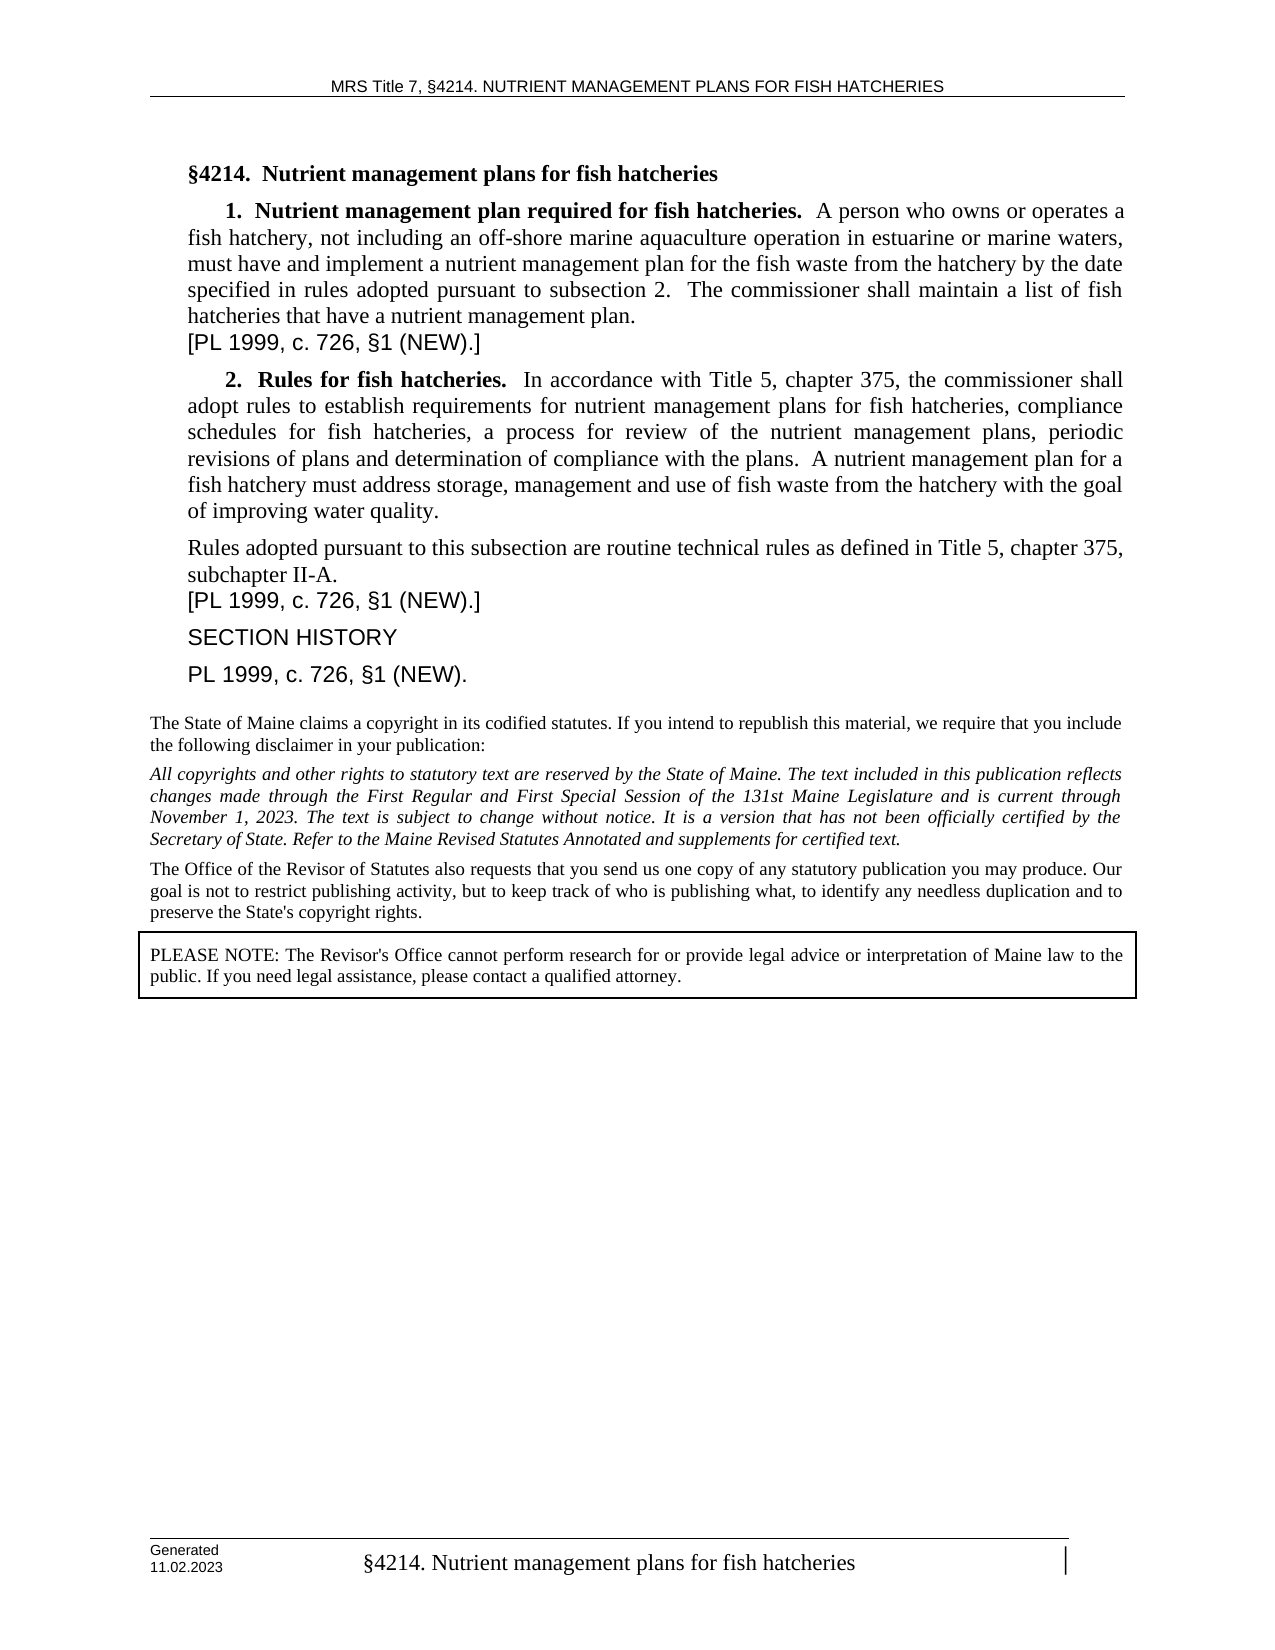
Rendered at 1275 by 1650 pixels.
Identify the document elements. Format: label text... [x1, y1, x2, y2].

text [PL 1999, c. 726, §1 (NEW).] [187, 329, 1125, 355]
text SECTION HISTORY [187, 624, 1125, 650]
text [PL 1999, c. 726, §1 (NEW).] [187, 587, 1125, 613]
text PL 1999, c. 726, §1 (NEW). [187, 661, 1125, 687]
text PLEASE NOTE: The Revisor's Office cannot perform research for or provide legal advice or interpretation of Maine law to the public. If you need legal assistance, please contact a qualified attorney. [140, 933, 1135, 997]
text §4214. Nutrient management plans for fish hatcheries [187, 160, 1125, 187]
text 2. Rules for fish hatcheries. In accordance with Title 5, chapter 375, the commissioner shall adopt rules to establish requirements for nutrient management plans for fish hatcheries, compliance schedules for fish hatcheries, a process for review of the nutrient management plans, periodic revisions of plans and determination of compliance with the plans. A nutrient management plan for a fish hatchery must address storage, management and use of fish waste from the hatchery with the goal of improving water quality. [187, 366, 1125, 524]
text 1. Nutrient management plan required for fish hatcheries. A person who owns or operates a fish hatchery, not including an off-shore marine aquaculture operation in estuarine or marine waters, must have and implement a nutrient management plan for the fish waste from the hatchery by the date specified in rules adopted pursuant to subsection 2. The commissioner shall maintain a list of fish hatcheries that have a nutrient management plan. [187, 197, 1125, 329]
text Rules adopted pursuant to this subsection are routine technical rules as defined in Title 5, chapter 375, subchapter II‑A. [187, 534, 1125, 587]
text The Office of the Revisor of Statutes also requests that you send us one copy of any statutory publication you may produce. Our goal is not to restrict publishing activity, but to keep track of who is publishing what, to identify any needless duplication and to preserve the State's copyright rights. [150, 858, 1125, 923]
text All copyrights and other rights to statutory text are reserved by the State of Maine. The text included in this publication reflects changes made through the First Regular and First Special Session of the 131st Maine Legislature and is current through November 1, 2023 . The text is subject to change without notice. It is a version that has not been officially certified by the Secretary of State. Refer to the Maine Revised Statutes Annotated and supplements for certified text. [150, 763, 1125, 849]
text The State of Maine claims a copyright in its codified statutes. If you intend to republish this material, we require that you include the following disclaimer in your publication: [150, 712, 1125, 755]
